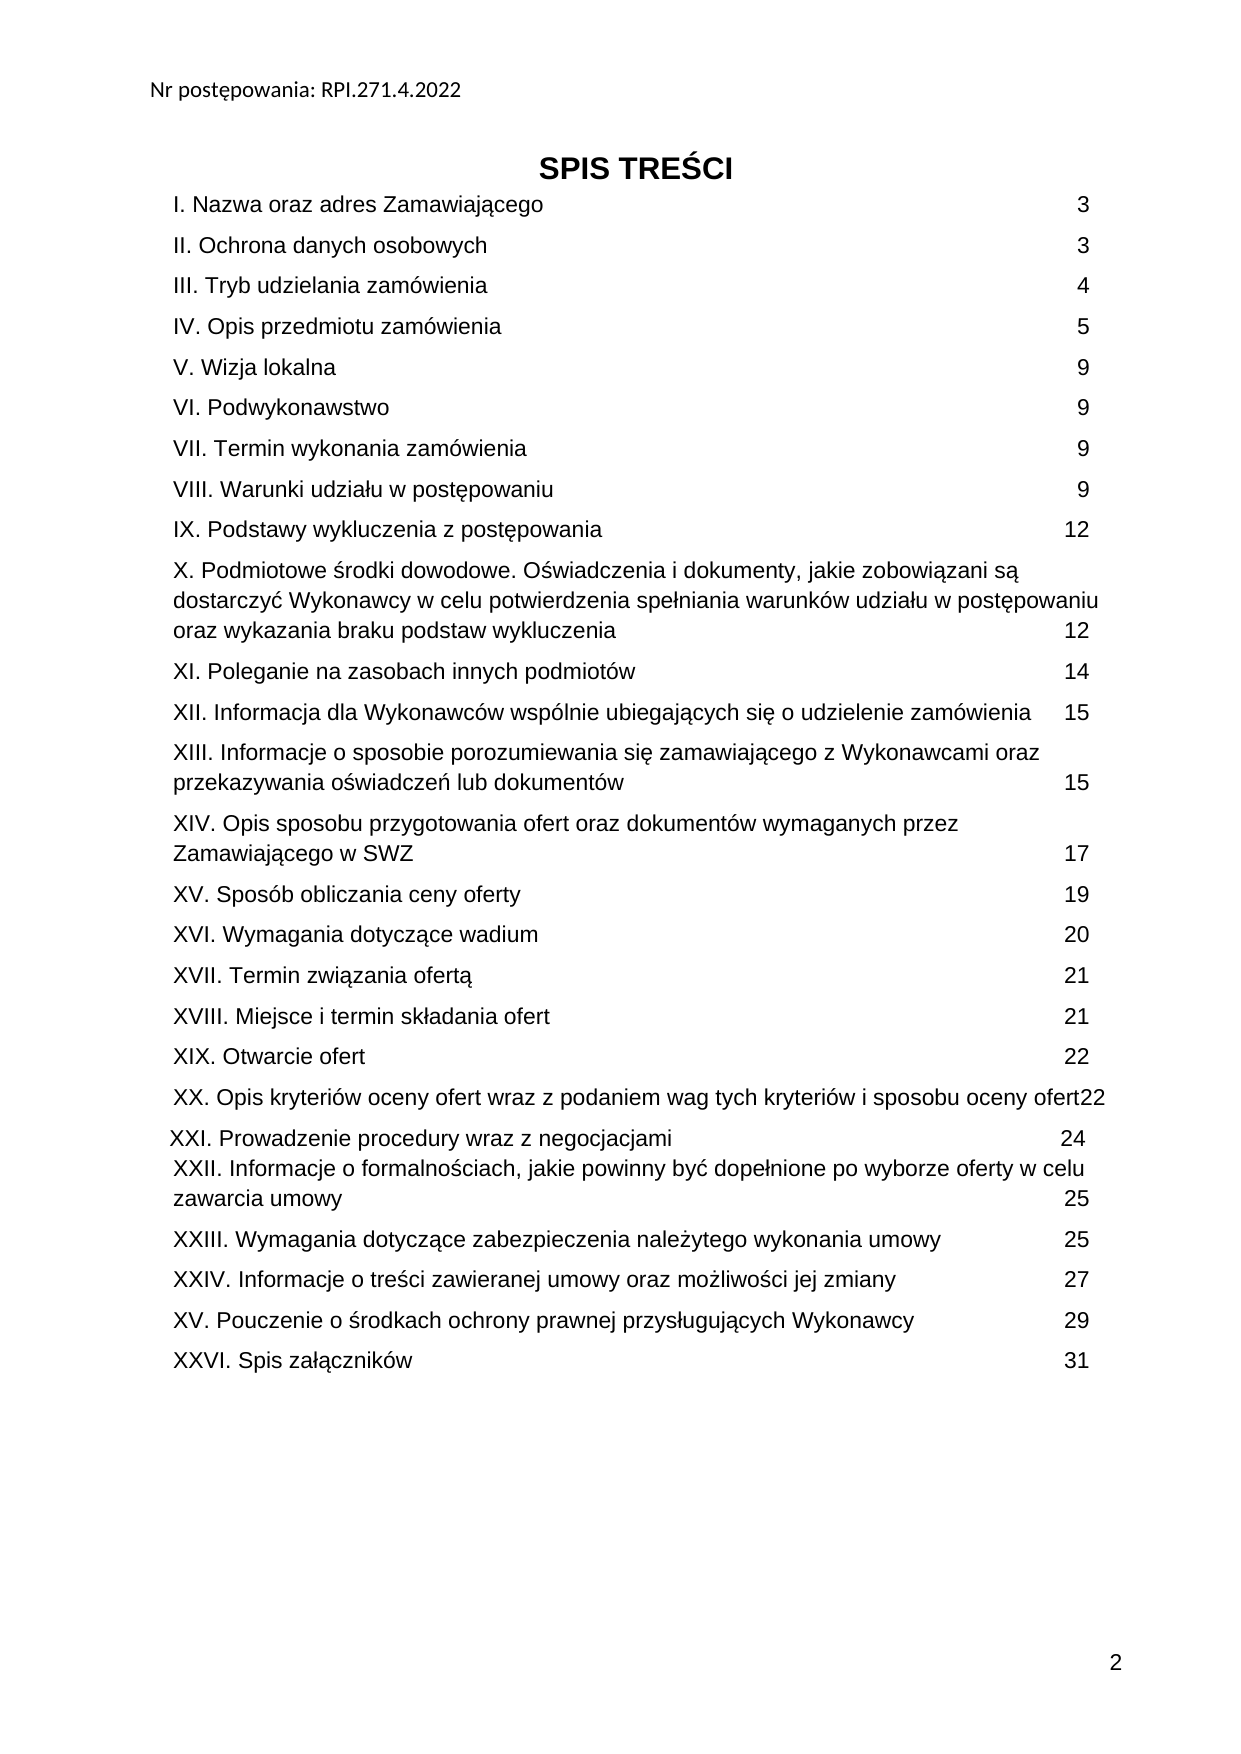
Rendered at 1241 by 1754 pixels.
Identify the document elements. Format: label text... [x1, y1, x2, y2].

text SPIS TREŚCI [150, 150, 1122, 186]
